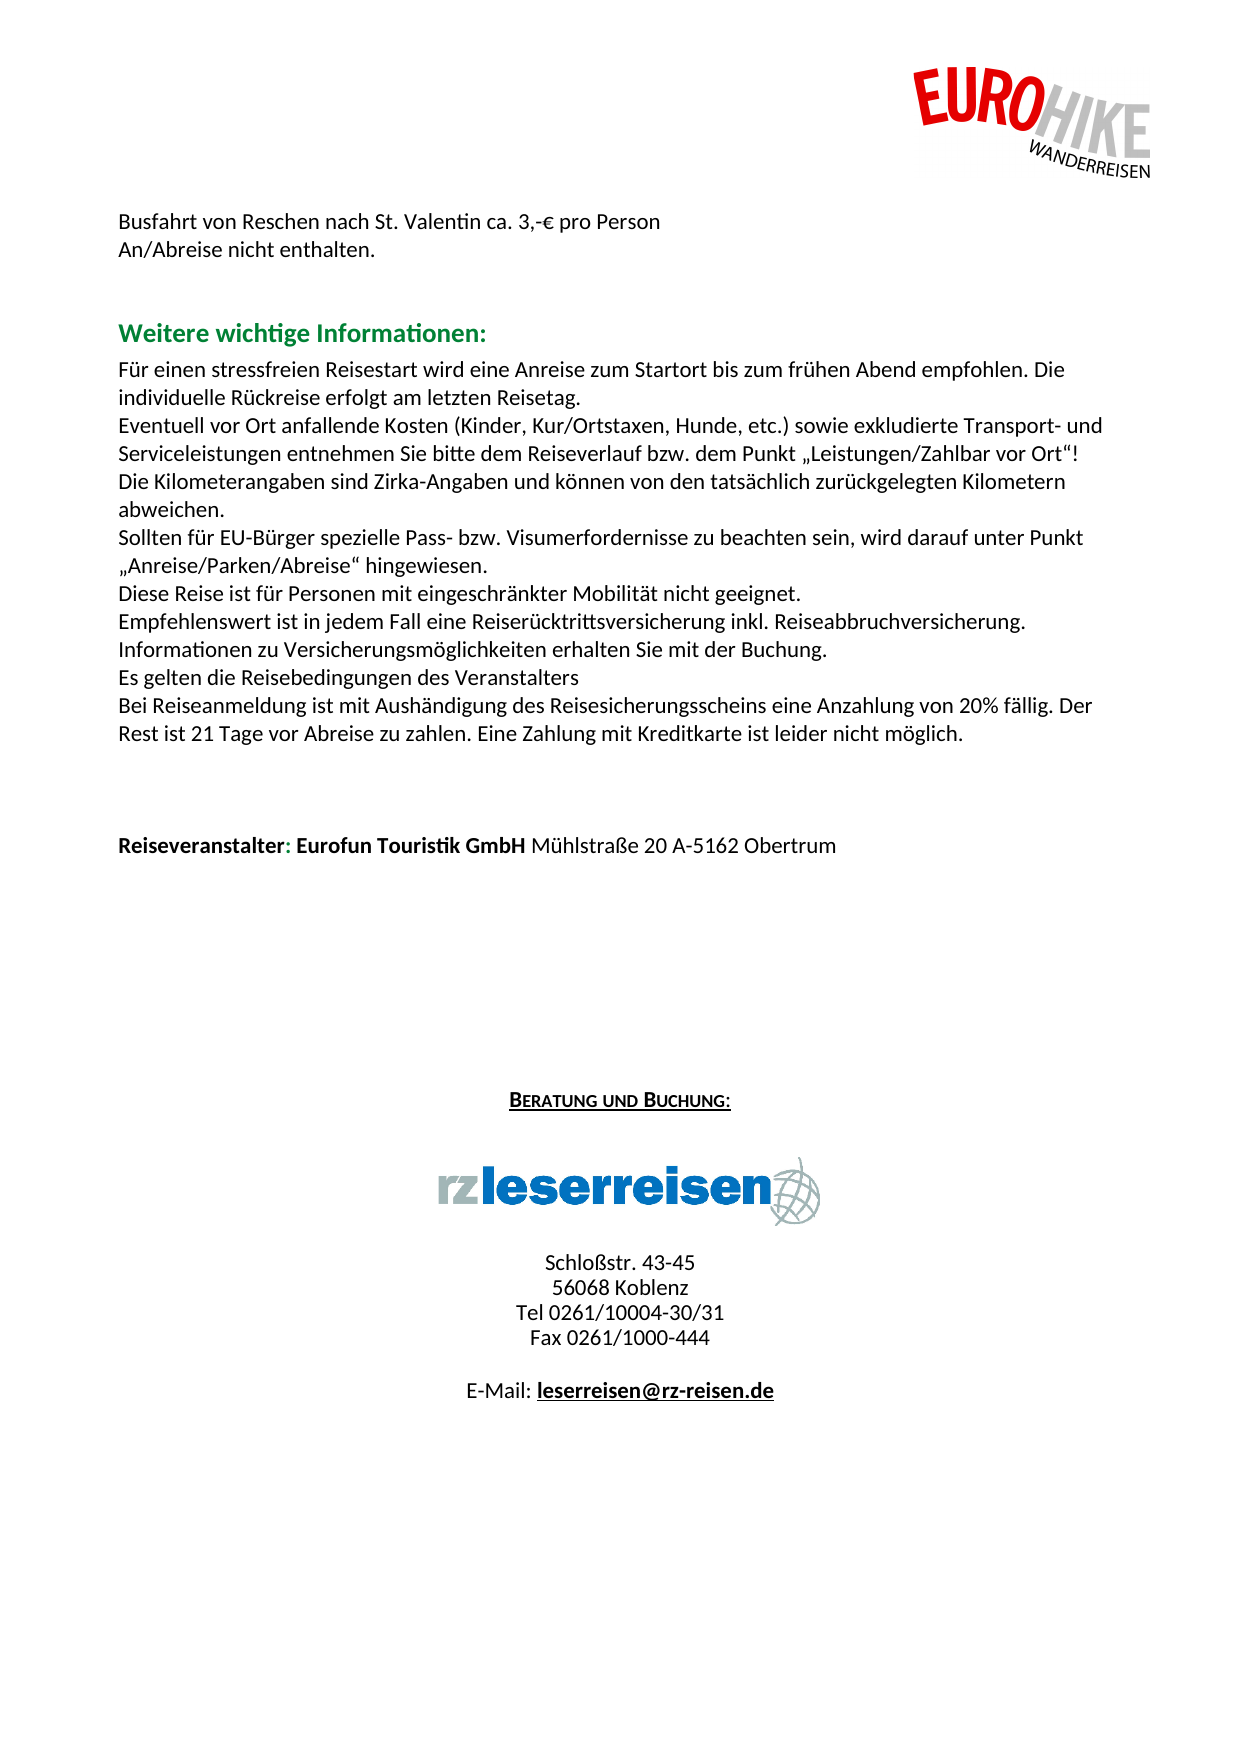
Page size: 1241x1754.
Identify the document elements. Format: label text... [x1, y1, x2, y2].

text Tel 0261/10004-30/31 [118, 1301, 1122, 1326]
subtitle Weitere wichtige Informationen: [118, 316, 1122, 349]
list Empfehlenswert ist in jedem Fall eine Reiserücktrittsversicherung inkl. Reiseabbruchversicherung. Informationen zu Versicherungsmöglichkeiten erhalten Sie mit der Buchung. [118, 607, 1122, 663]
text Fax 0261/1000-444 [118, 1326, 1122, 1351]
list Für einen stressfreien Reisestart wird eine Anreise zum Startort bis zum frühen Abend empfohlen. Die individuelle Rückreise erfolgt am letzten Reisetag. [118, 355, 1122, 411]
text 56068 Koblenz [118, 1276, 1122, 1301]
list Sollten für EU-Bürger spezielle Pass- bzw. Visumerfordernisse zu beachten sein, wird darauf unter Punkt „Anreise/Parken/Abreise“ hingewiesen. [118, 523, 1122, 579]
text E-Mail: leserreisen@rz-reisen.de [118, 1376, 1122, 1404]
list Es gelten die Reisebedingungen des Veranstalters [118, 663, 1122, 691]
list Die Kilometerangaben sind Zirka-Angaben und können von den tatsächlich zurückgelegten Kilometern abweichen. [118, 467, 1122, 523]
picture [438, 1157, 820, 1226]
text Schloßstr. 43-45 [118, 1251, 1122, 1276]
picture [913, 67, 1150, 178]
list Bei Reiseanmeldung ist mit Aushändigung des Reisesicherungsscheins eine Anzahlung von 20% fällig. Der Rest ist 21 Tage vor Abreise zu zahlen. Eine Zahlung mit Kreditkarte ist leider nicht möglich. [118, 691, 1122, 747]
list Diese Reise ist für Personen mit eingeschränkter Mobilität nicht geeignet. [118, 579, 1122, 607]
list Eventuell vor Ort anfallende Kosten (Kinder, Kur/Ortstaxen, Hunde, etc.) sowie exkludierte Transport- und Serviceleistungen entnehmen Sie bitte dem Reiseverlauf bzw. dem Punkt „Leistungen/Zahlbar vor Ort“! [118, 411, 1122, 467]
list Busfahrt von Reschen nach St. Valentin ca. 3,-€ pro Person [118, 207, 1122, 235]
list An/Abreise nicht enthalten. [118, 235, 1122, 263]
text Beratung und Buchung: [118, 1087, 1122, 1112]
text Reiseveranstalter: Eurofun Touristik GmbH Mühlstraße 20 A-5162 Obertrum [118, 831, 1152, 859]
